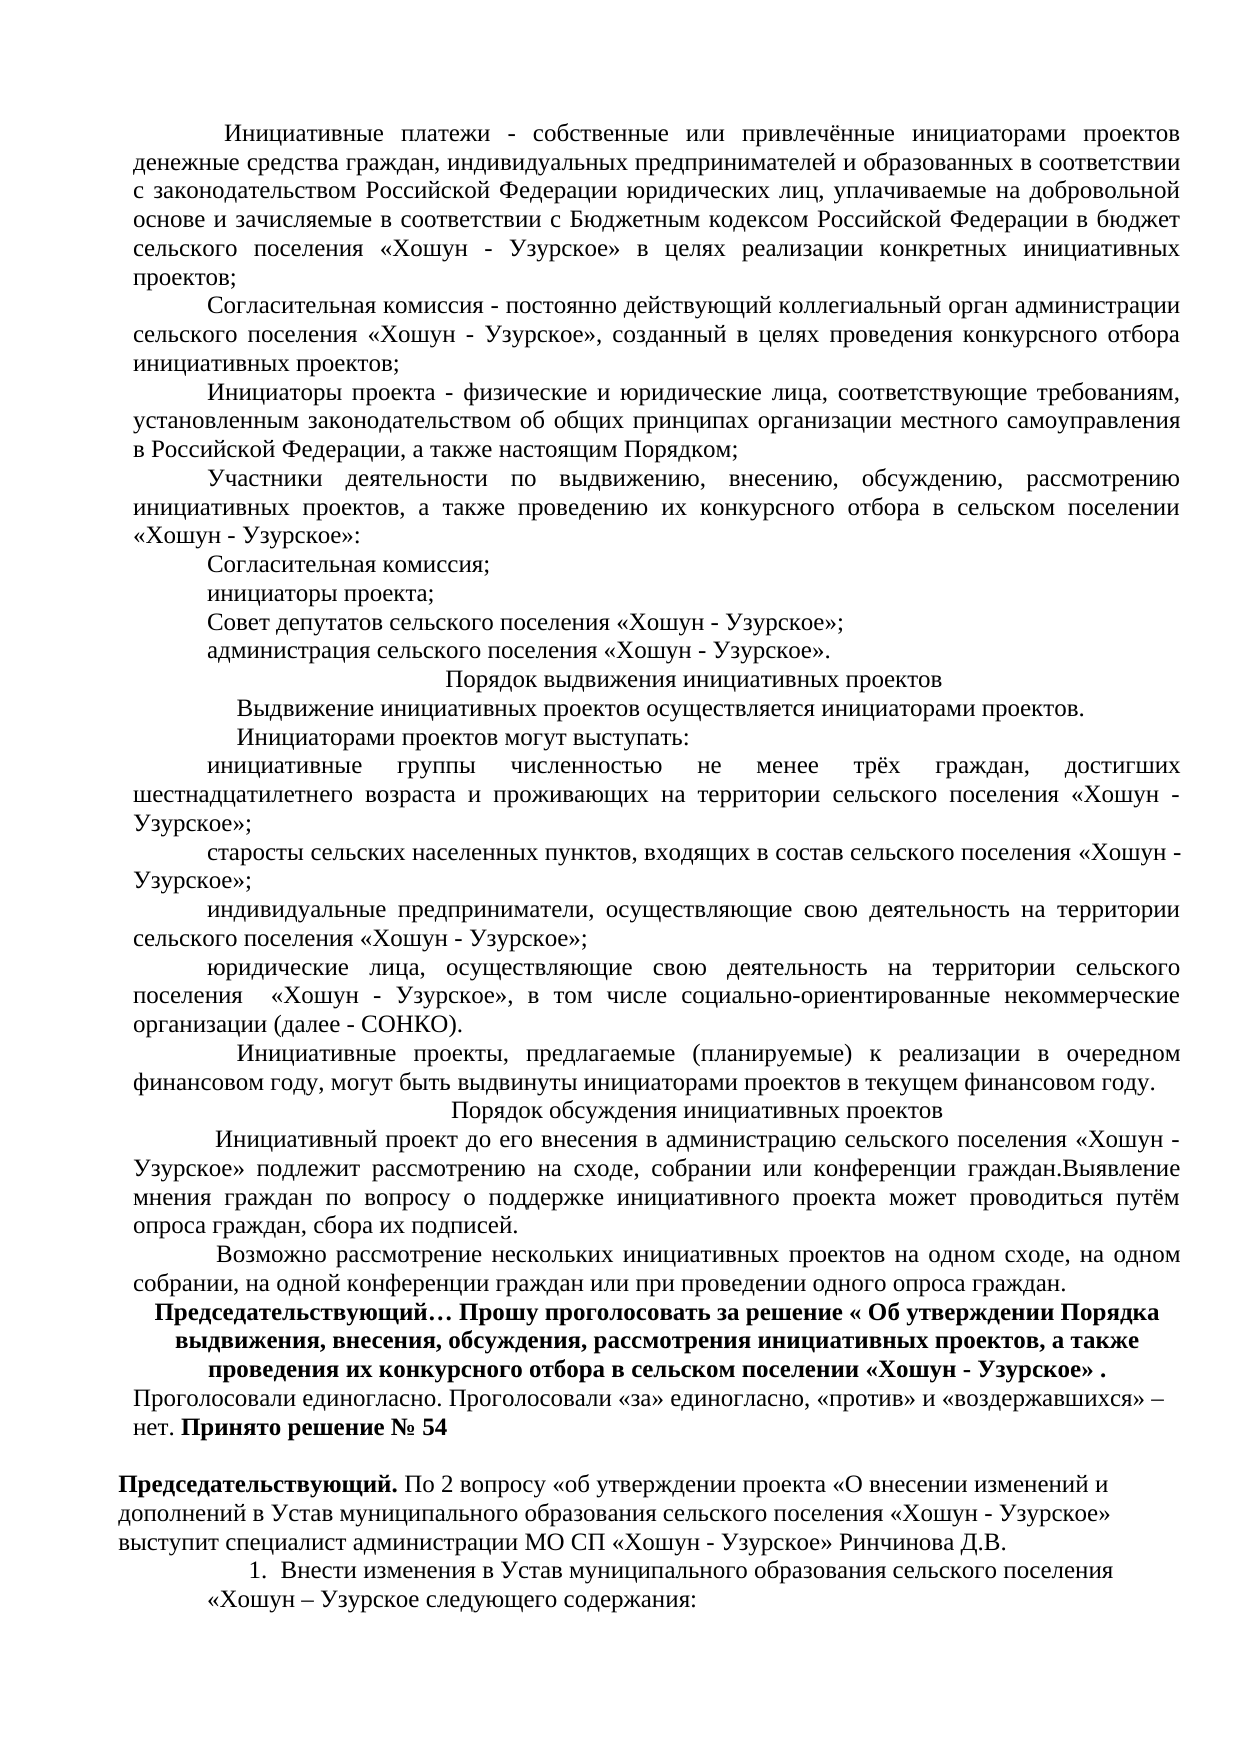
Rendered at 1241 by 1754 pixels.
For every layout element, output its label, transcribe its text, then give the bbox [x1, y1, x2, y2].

text Инициативный проект до его внесения в администрацию сельского поселения «Хошун - Узурское» подлежит рассмотрению на сходе, собрании или конференции граждан.Выявление мнения граждан по вопросу о поддержке инициативного проекта может проводиться путём опроса граждан, сбора их подписей. [133, 1124, 1181, 1239]
text старосты сельских населенных пунктов, входящих в состав сельского поселения «Хошун - Узурское»; [133, 837, 1181, 894]
text Инициаторы проекта - физические и юридические лица, соответствующие требованиям, установленным законодательством об общих принципах организации местного самоуправления в Российской Федерации, а также настоящим Порядком; [133, 377, 1181, 463]
text Инициативные проекты, предлагаемые (планируемые) к реализации в очередном финансовом году, могут быть выдвинуты инициаторами проектов в текущем финансовом году. [133, 1038, 1181, 1096]
text администрация сельского поселения «Хошун - Узурское». [133, 636, 1181, 664]
text Согласительная комиссия - постоянно действующий коллегиальный орган администрации сельского поселения «Хошун - Узурское», созданный в целях проведения конкурсного отбора инициативных проектов; [133, 291, 1181, 377]
title Председательствующий… Прошу проголосовать за решение « Об утверждении Порядка выдвижения, внесения, обсуждения, рассмотрения инициативных проектов, а также проведения их конкурсного отбора в сельском поселении «Хошун - Узурское» . [133, 1297, 1181, 1383]
text юридические лица, осуществляющие свою деятельность на территории сельского поселения «Хошун - Узурское», в том числе социально-ориентированные некоммерческие организации (далее - СОНКО). [133, 952, 1181, 1038]
text Согласительная комиссия; [133, 549, 1181, 578]
list Внести изменения в Устав муниципального образования сельского поселения «Хошун – Узурское следующего содержания: [207, 1556, 1181, 1613]
text индивидуальные предприниматели, осуществляющие свою деятельность на территории сельского поселения «Хошун - Узурское»; [133, 894, 1181, 952]
text Председательствующий. По 2 вопросу «об утверждении проекта «О внесении изменений и дополнений в Устав муниципального образования сельского поселения «Хошун - Узурское» выступит специалист администрации МО СП «Хошун - Узурское» Ринчинова Д.В. [118, 1469, 1181, 1556]
text Инициативные платежи - собственные или привлечённые инициаторами проектов денежные средства граждан, индивидуальных предпринимателей и образованных в соответствии с законодательством Российской Федерации юридических лиц, уплачиваемые на добровольной основе и зачисляемые в соответствии с Бюджетным кодексом Российской Федерации в бюджет сельского поселения «Хошун - Узурское» в целях реализации конкретных инициативных проектов; [133, 118, 1181, 291]
text инициативные группы численностью не менее трёх граждан, достигших шестнадцатилетнего возраста и проживающих на территории сельского поселения «Хошун - Узурское»; [133, 751, 1181, 837]
text Порядок обсуждения инициативных проектов [133, 1096, 1181, 1124]
text Совет депутатов сельского поселения «Хошун - Узурское»; [133, 607, 1181, 636]
text Порядок выдвижения инициативных проектов [133, 664, 1181, 693]
text Возможно рассмотрение нескольких инициативных проектов на одном сходе, на одном собрании, на одной конференции граждан или при проведении одного опроса граждан. [133, 1239, 1181, 1297]
text инициаторы проекта; [133, 578, 1181, 607]
text Инициаторами проектов могут выступать: [133, 722, 1181, 751]
text Участники деятельности по выдвижению, внесению, обсуждению, рассмотрению инициативных проектов, а также проведению их конкурсного отбора в сельском поселении «Хошун - Узурское»: [133, 463, 1181, 549]
title Проголосовали единогласно. Проголосовали «за» единогласно, «против» и «воздержавшихся» – нет. Принято решение № 54 [133, 1383, 1181, 1441]
text Выдвижение инициативных проектов осуществляется инициаторами проектов. [133, 693, 1181, 722]
